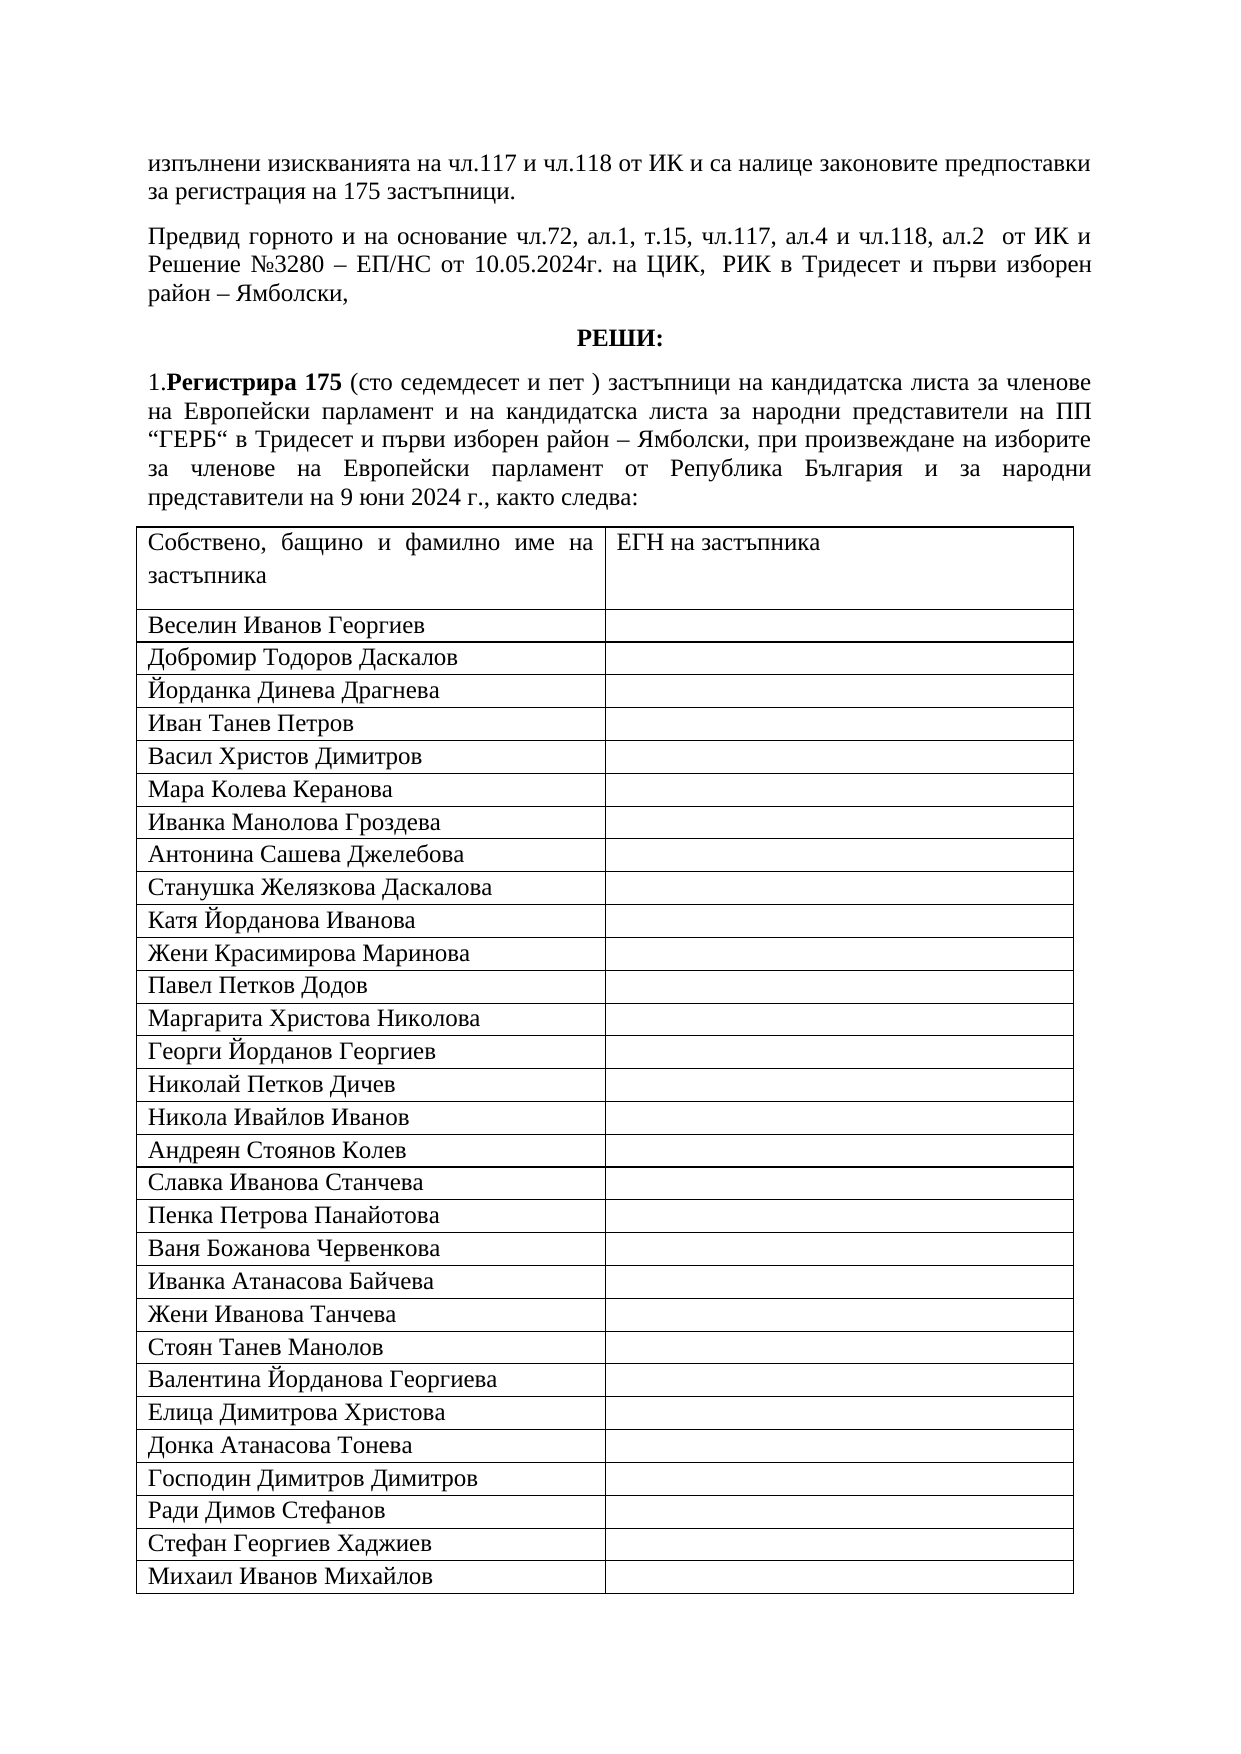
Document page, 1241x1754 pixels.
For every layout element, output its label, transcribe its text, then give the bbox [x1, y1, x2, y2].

table_cell [606, 708, 1073, 740]
table_cell [606, 610, 1073, 641]
table_cell Жени Иванова Танчева [137, 1299, 605, 1331]
table_cell [606, 1168, 1073, 1199]
table_cell Никола Ивайлов Иванов [137, 1102, 605, 1134]
table_cell [606, 1299, 1073, 1331]
text Предвид горното и на основание чл.72, ал.1, т.15, чл.117, ал.4 и чл.118, ал.2 от ИК и Решение №3280 – ЕП/НС от 10.05.2024г. на ЦИК, РИК в Тридесет и първи изборен район – Ямболски, [148, 221, 1093, 307]
table_cell [606, 1069, 1073, 1101]
table_cell Донка Атанасова Тонева [137, 1430, 605, 1462]
table_cell Пенка Петрова Панайотова [137, 1200, 605, 1232]
table_cell Васил Христов Димитров [137, 741, 605, 773]
table_cell Николай Петков Дичев [137, 1069, 605, 1101]
table_cell Добромир Тодоров Даскалов [137, 643, 605, 674]
table_cell [606, 1496, 1073, 1527]
table_cell [606, 1266, 1073, 1298]
table_cell [606, 872, 1073, 904]
text РЕШИ: [148, 323, 1093, 351]
table_cell [606, 1233, 1073, 1265]
table_cell [606, 675, 1073, 707]
table_cell [606, 1430, 1073, 1462]
table_cell Павел Петков Додов [137, 971, 605, 1002]
text 1.Регистрира 175 (сто седемдесет и пет ) застъпници на кандидатска листа за членове на Европейски парламент и на кандидатска листа за народни представители на ПП “ГЕРБ“ в Тридесет и първи изборен район – Ямболски, при произвеждане на изборите за членове на Европейски парламент от Република България и за народни представители на 9 юни 2024 г., както следва: [148, 367, 1093, 511]
table_cell [606, 1561, 1073, 1593]
table_cell Господин Димитров Димитров [137, 1463, 605, 1494]
table_header Собствено, бащино и фамилно име на застъпника [137, 528, 605, 609]
table_cell [606, 1332, 1073, 1363]
table_header ЕГН на застъпника [606, 528, 1073, 609]
table_cell Андреян Стоянов Колев [137, 1135, 605, 1166]
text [148, 148, 1093, 205]
table_cell [606, 938, 1073, 969]
table_cell [606, 741, 1073, 773]
table_cell Катя Йорданова Иванова [137, 905, 605, 937]
table_cell [606, 1397, 1073, 1429]
table_cell Мара Колева Керанова [137, 774, 605, 806]
table_cell [606, 1200, 1073, 1232]
table_cell Ваня Божанова Червенкова [137, 1233, 605, 1265]
table_cell Станушка Желязкова Даскалова [137, 872, 605, 904]
table_cell Маргарита Христова Николова [137, 1004, 605, 1035]
table_cell [606, 807, 1073, 838]
table_cell Жени Красимирова Маринова [137, 938, 605, 969]
table_cell [606, 1529, 1073, 1560]
table_cell Йорданка Динева Драгнева [137, 675, 605, 707]
table_cell [606, 971, 1073, 1002]
table_cell [606, 905, 1073, 937]
table_cell Веселин Иванов Георгиев [137, 610, 605, 641]
table_cell [606, 643, 1073, 674]
table_cell Иванка Манолова Гроздева [137, 807, 605, 838]
table_cell Антонина Сашева Джелебова [137, 839, 605, 871]
table_cell [606, 774, 1073, 806]
table_cell Стефан Георгиев Хаджиев [137, 1529, 605, 1560]
table_cell [606, 1135, 1073, 1166]
table_cell Михаил Иванов Михайлов [137, 1561, 605, 1593]
table_cell Славка Иванова Станчева [137, 1168, 605, 1199]
table_cell Елица Димитрова Христова [137, 1397, 605, 1429]
table_cell [606, 1102, 1073, 1134]
table_cell Иванка Атанасова Байчева [137, 1266, 605, 1298]
table_cell [606, 1463, 1073, 1494]
table_cell [606, 1036, 1073, 1068]
table_cell Стоян Танев Манолов [137, 1332, 605, 1363]
table_cell Ради Димов Стефанов [137, 1496, 605, 1527]
table_cell Валентина Йорданова Георгиева [137, 1364, 605, 1396]
table_cell Иван Танев Петров [137, 708, 605, 740]
table_cell [606, 1004, 1073, 1035]
table_cell [606, 839, 1073, 871]
table_cell [606, 1364, 1073, 1396]
table_cell Георги Йорданов Георгиев [137, 1036, 605, 1068]
